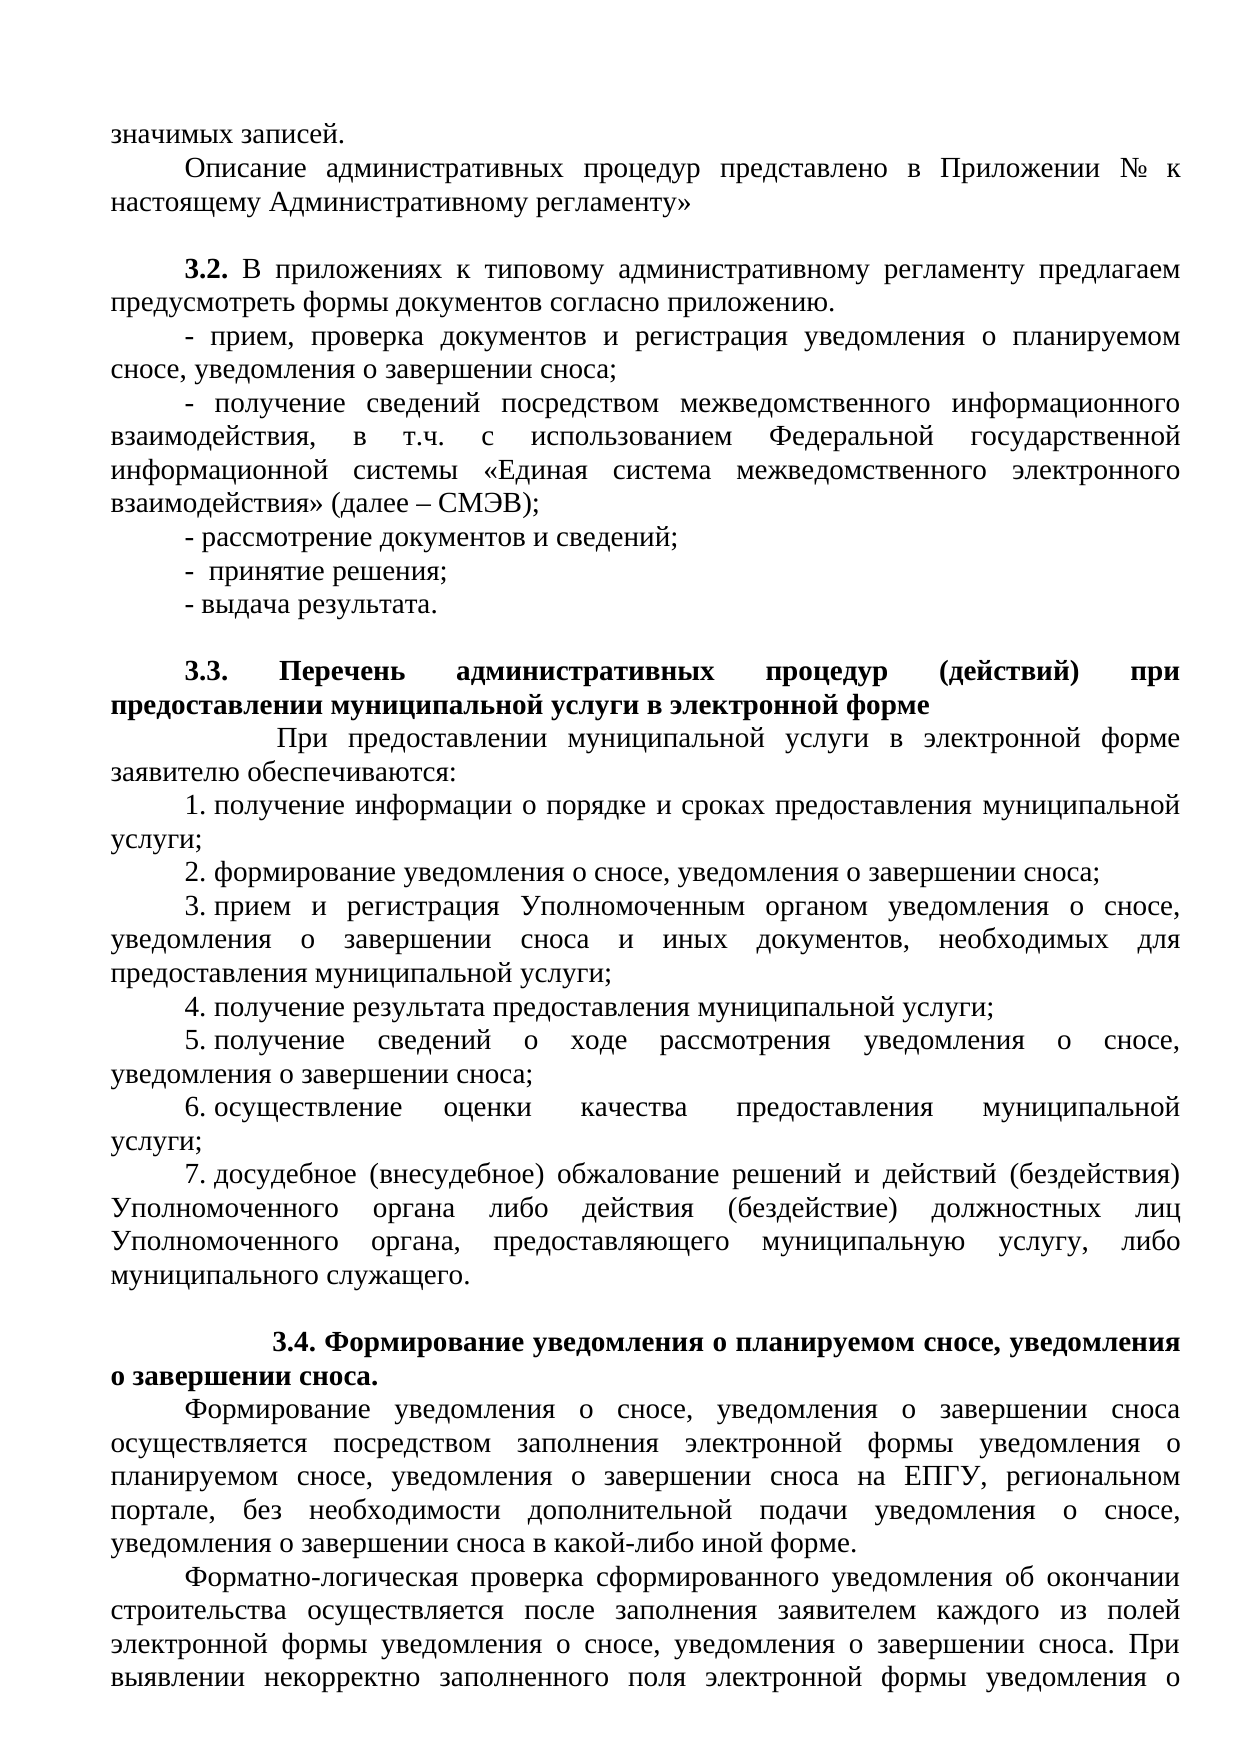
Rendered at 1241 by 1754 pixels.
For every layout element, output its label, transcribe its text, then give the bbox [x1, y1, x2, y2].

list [110, 117, 1181, 150]
text Описание административных процедур представлено в Приложении № к настоящему Административному регламенту» [110, 150, 1181, 217]
text Формирование уведомления о сносе, уведомления о завершении сноса осуществляется посредством заполнения электронной формы уведомления о планируемом сносе, уведомления о завершении сноса на ЕПГУ, региональном портале, без необходимости дополнительной подачи уведомления о сносе, уведомления о завершении сноса в какой-либо иной форме. [110, 1391, 1181, 1559]
text - получение сведений посредством межведомственного информационного взаимодействия, в т.ч. с использованием Федеральной государственной информационной системы «Единая система межведомственного электронного взаимодействия» (далее – СМЭВ); [110, 385, 1181, 519]
list формирование уведомления о сносе, уведомления о завершении сноса; [110, 854, 1181, 888]
list При предоставлении муниципальной услуги в электронной форме заявителю обеспечиваются: [110, 720, 1181, 787]
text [110, 1559, 1181, 1693]
text 3.3. Перечень административных процедур (действий) при предоставлении муниципальной услуги в электронной форме [110, 653, 1181, 720]
text - прием, проверка документов и регистрация уведомления о планируемом сносе, уведомления о завершении сноса; [110, 318, 1181, 385]
list осуществление оценки качества предоставления муниципальной услуги; [110, 1089, 1181, 1156]
list досудебное (внесудебное) обжалование решений и действий (бездействия) Уполномоченного органа либо действия (бездействие) должностных лиц Уполномоченного органа, предоставляющего муниципальную услугу, либо муниципального служащего. [110, 1156, 1181, 1291]
text - принятие решения; [110, 553, 1181, 586]
list получение сведений о ходе рассмотрения уведомления о сносе, уведомления о завершении сноса; [110, 1022, 1181, 1089]
list получение информации о порядке и сроках предоставления муниципальной услуги; [110, 787, 1181, 854]
text - выдача результата. [110, 586, 1181, 620]
list получение результата предоставления муниципальной услуги; [110, 989, 1181, 1022]
list прием и регистрация Уполномоченным органом уведомления о сносе, уведомления о завершении сноса и иных документов, необходимых для предоставления муниципальной услуги; [110, 888, 1181, 989]
text 3.2. В приложениях к типовому административному регламенту предлагаем предусмотреть формы документов согласно приложению. [110, 251, 1181, 318]
list 3.4. Формирование уведомления о планируемом сносе, уведомления о завершении сноса. [110, 1324, 1181, 1391]
text - рассмотрение документов и сведений; [110, 519, 1181, 553]
